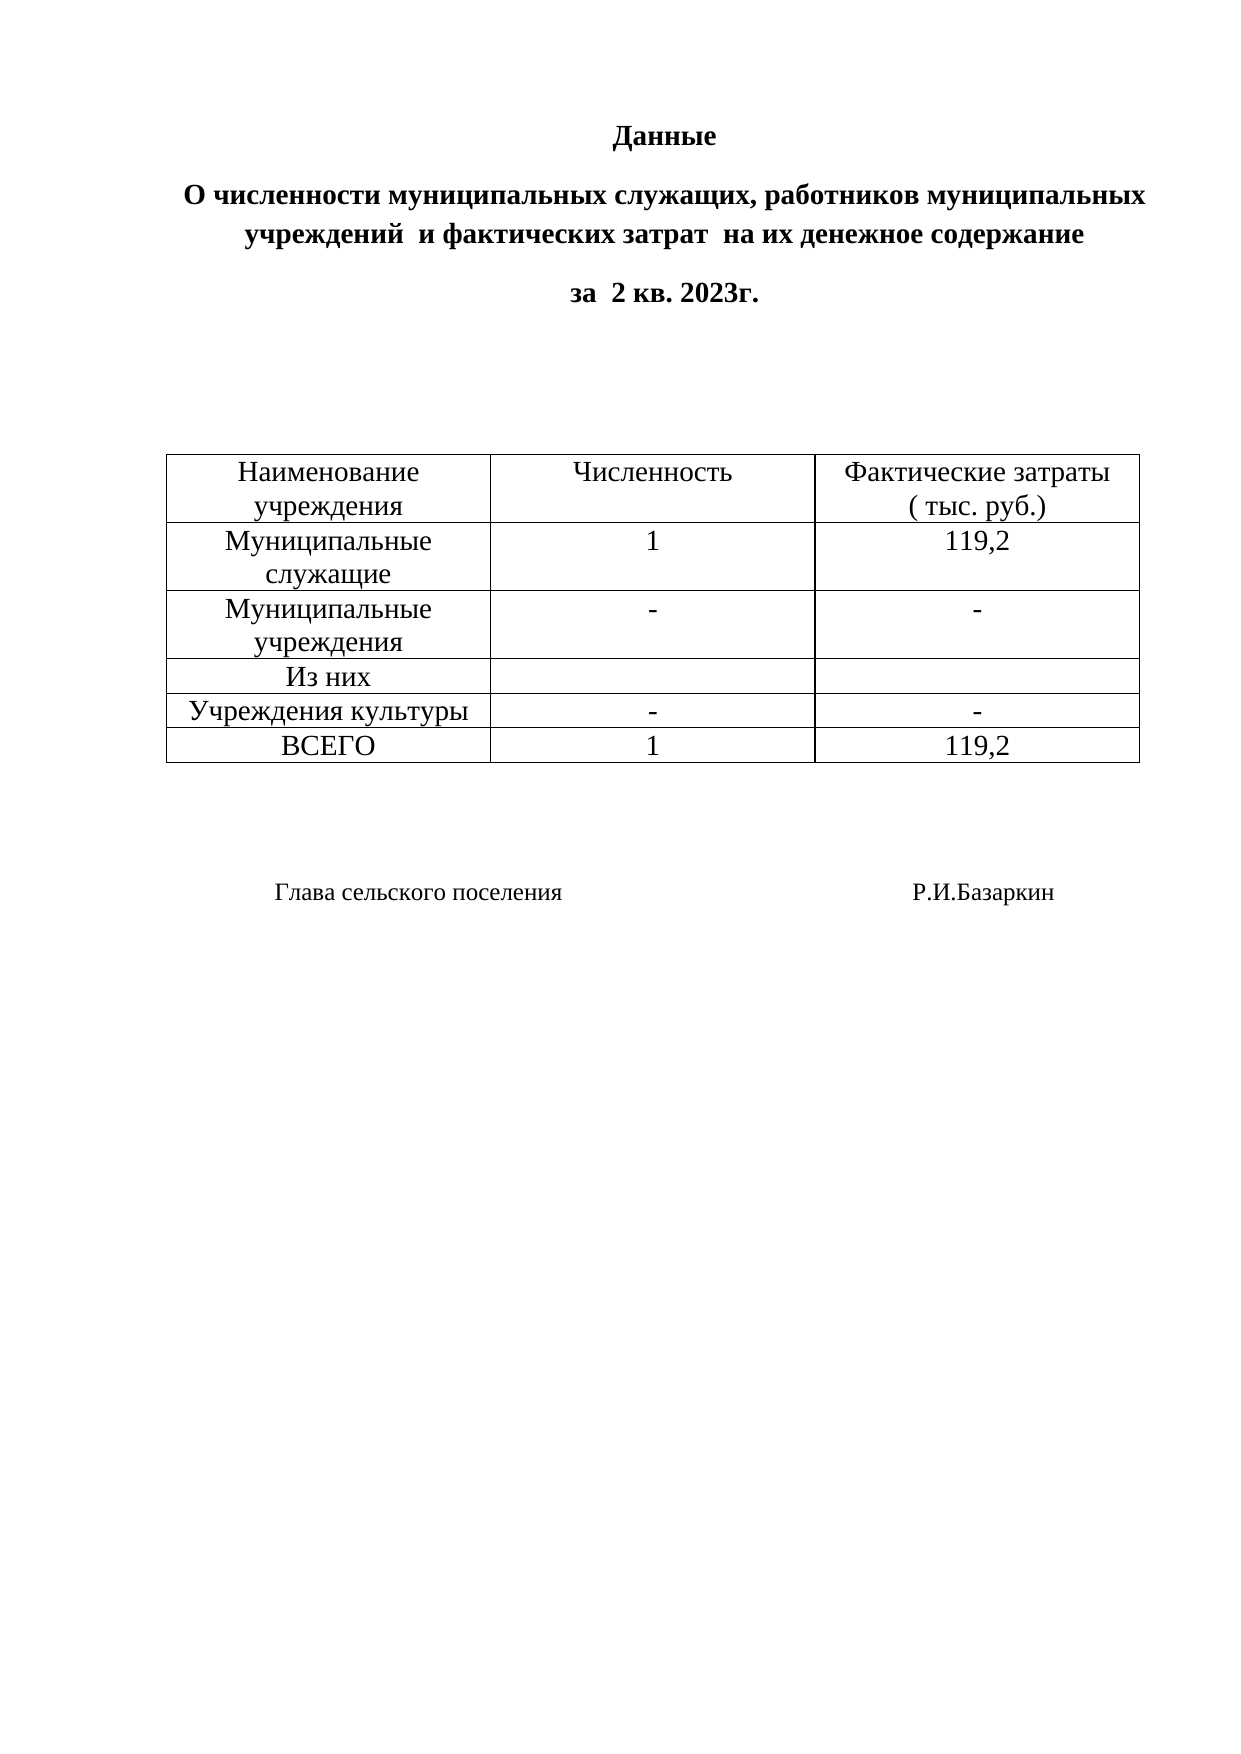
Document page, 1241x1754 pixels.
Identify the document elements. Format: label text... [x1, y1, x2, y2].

table_cell Муниципальные учреждения [167, 591, 490, 658]
table_cell - [491, 694, 814, 727]
text Данные [177, 118, 1152, 152]
table_cell Из них [167, 659, 490, 692]
table_header Наименование учреждения [167, 455, 490, 522]
table_cell - [816, 591, 1139, 658]
table_cell 1 [491, 728, 814, 762]
text О численности муниципальных служащих, работников муниципальных учреждений и фактических затрат на их денежное содержание [177, 177, 1152, 249]
table_header Численность [491, 455, 814, 522]
table_cell [491, 659, 814, 692]
text Глава сельского поселения Р.И.Базаркин [177, 877, 1152, 906]
table_cell Муниципальные служащие [167, 523, 490, 590]
table_cell - [491, 591, 814, 658]
table_cell Учреждения культуры [167, 694, 490, 727]
table_cell 1 [491, 523, 814, 590]
table_cell 119,2 [816, 523, 1139, 590]
table_header Фактические затраты ( тыс. руб.) [816, 455, 1139, 522]
table_cell ВСЕГО [167, 728, 490, 762]
table_cell [816, 659, 1139, 692]
table_cell - [816, 694, 1139, 727]
table_cell 119,2 [816, 728, 1139, 762]
text за 2 кв. 2023г. [177, 275, 1152, 309]
